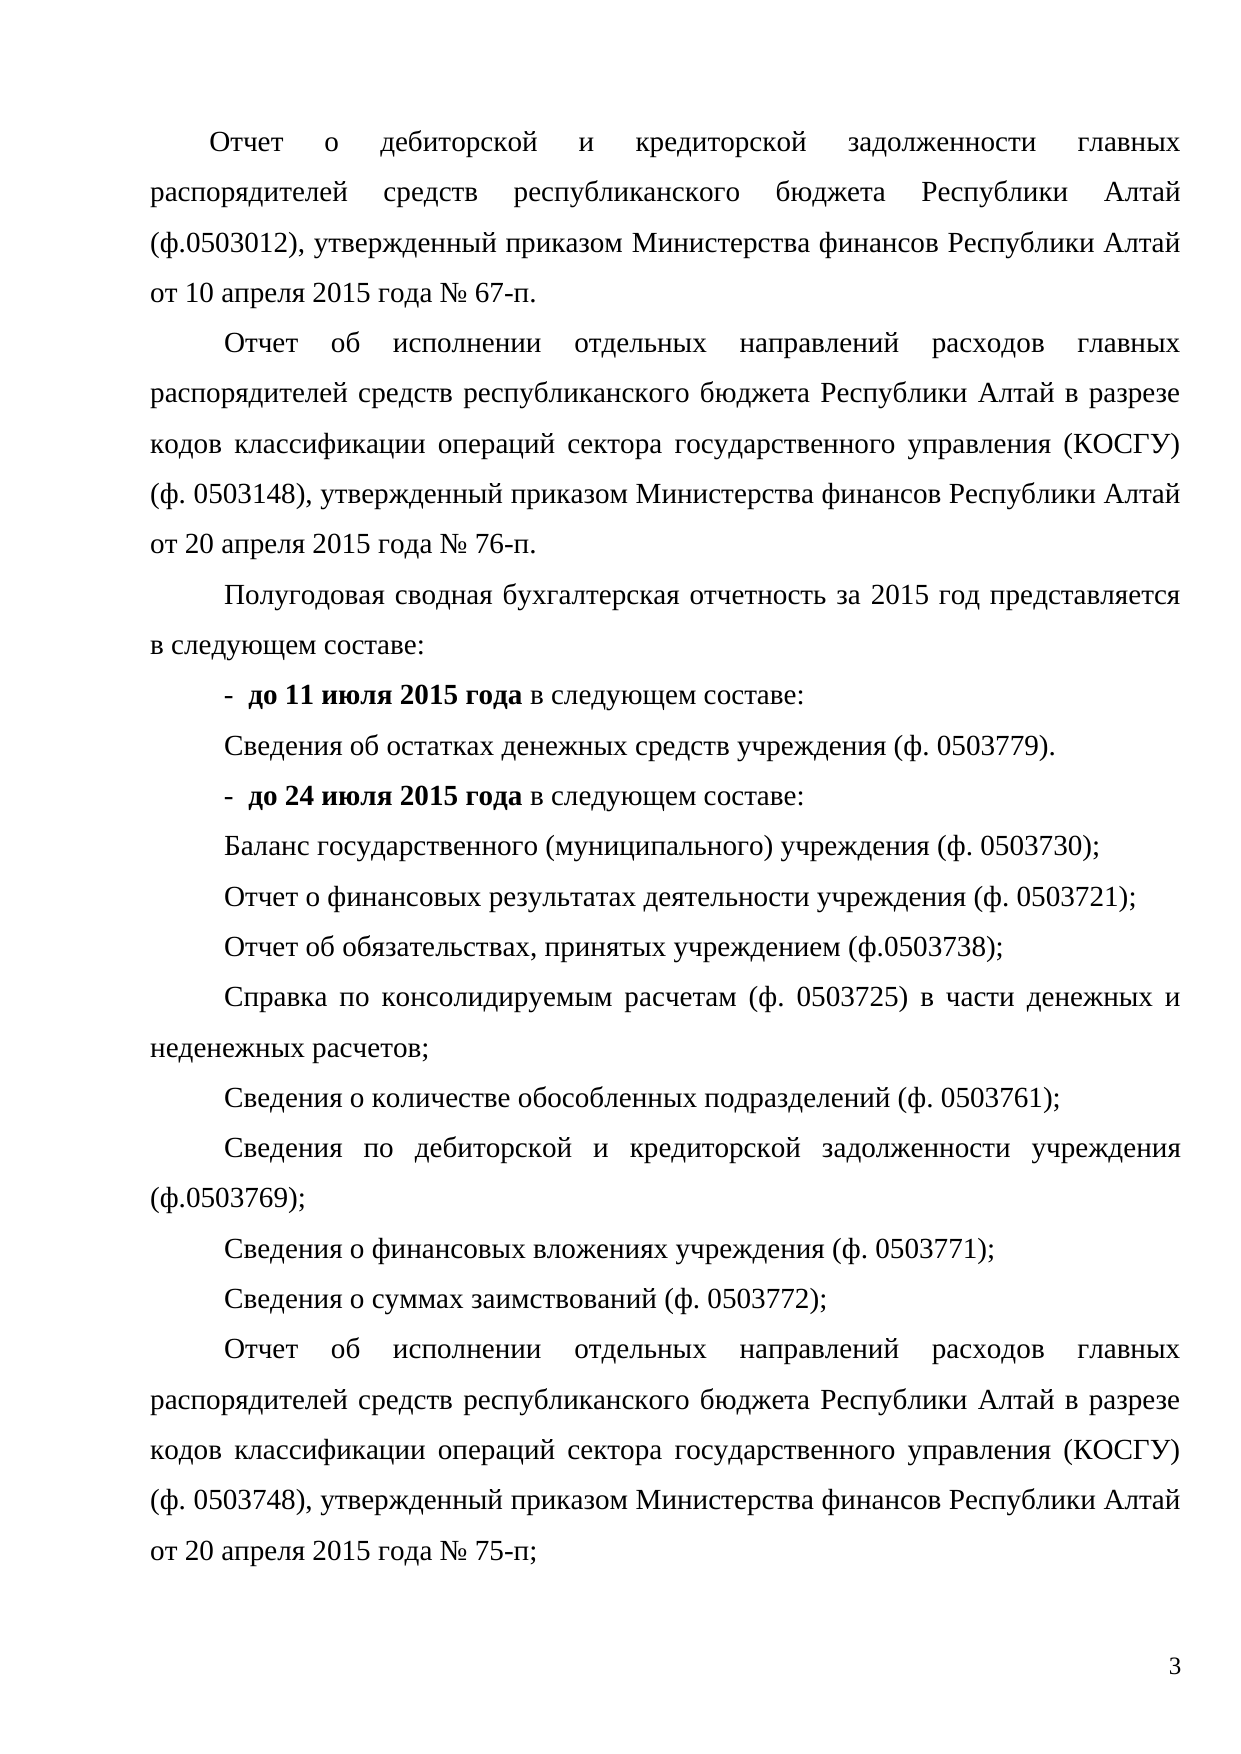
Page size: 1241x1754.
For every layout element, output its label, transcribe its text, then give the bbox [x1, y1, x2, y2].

text Отчет о дебиторской и кредиторской задолженности главных распорядителей средств республиканского бюджета Республики Алтай (ф.0503012), утвержденный приказом Министерства финансов Республики Алтай от 10 апреля 2015 года № 67-п. [150, 124, 1181, 308]
list Полугодовая сводная бухгалтерская отчетность за 2015 год представляется в следующем составе: [150, 577, 1181, 661]
text Отчет об исполнении отдельных направлений расходов главных распорядителей средств республиканского бюджета Республики Алтай в разрезе кодов классификации операций сектора государственного управления (КОСГУ) (ф. 0503148), утвержденный приказом Министерства финансов Республики Алтай от 20 апреля 2015 года № 76-п. [150, 325, 1181, 560]
text Баланс государственного (муниципального) учреждения (ф. 0503730); [150, 828, 1181, 862]
text Сведения об остатках денежных средств учреждения (ф. 0503779). [150, 728, 1181, 761]
text Сведения по дебиторской и кредиторской задолженности учреждения (ф.0503769); [150, 1130, 1181, 1214]
text Сведения о суммах заимствований (ф. 0503772); [150, 1281, 1181, 1315]
text Сведения о финансовых вложениях учреждения (ф. 0503771); [150, 1231, 1181, 1264]
text Справка по консолидируемым расчетам (ф. 0503725) в части денежных и неденежных расчетов; [150, 979, 1181, 1063]
text Сведения о количестве обособленных подразделений (ф. 0503761); [150, 1080, 1181, 1113]
text - до 24 июля 2015 года в следующем составе: [150, 778, 1181, 812]
text Отчет об обязательствах, принятых учреждением (ф.0503738); [150, 929, 1181, 963]
text Отчет о финансовых результатах деятельности учреждения (ф. 0503721); [150, 879, 1181, 912]
text Отчет об исполнении отдельных направлений расходов главных распорядителей средств республиканского бюджета Республики Алтай в разрезе кодов классификации операций сектора государственного управления (КОСГУ) (ф. 0503748), утвержденный приказом Министерства финансов Республики Алтай от 20 апреля 2015 года № 75-п; [150, 1332, 1181, 1566]
text - до 11 июля 2015 года в следующем составе: [150, 677, 1181, 711]
